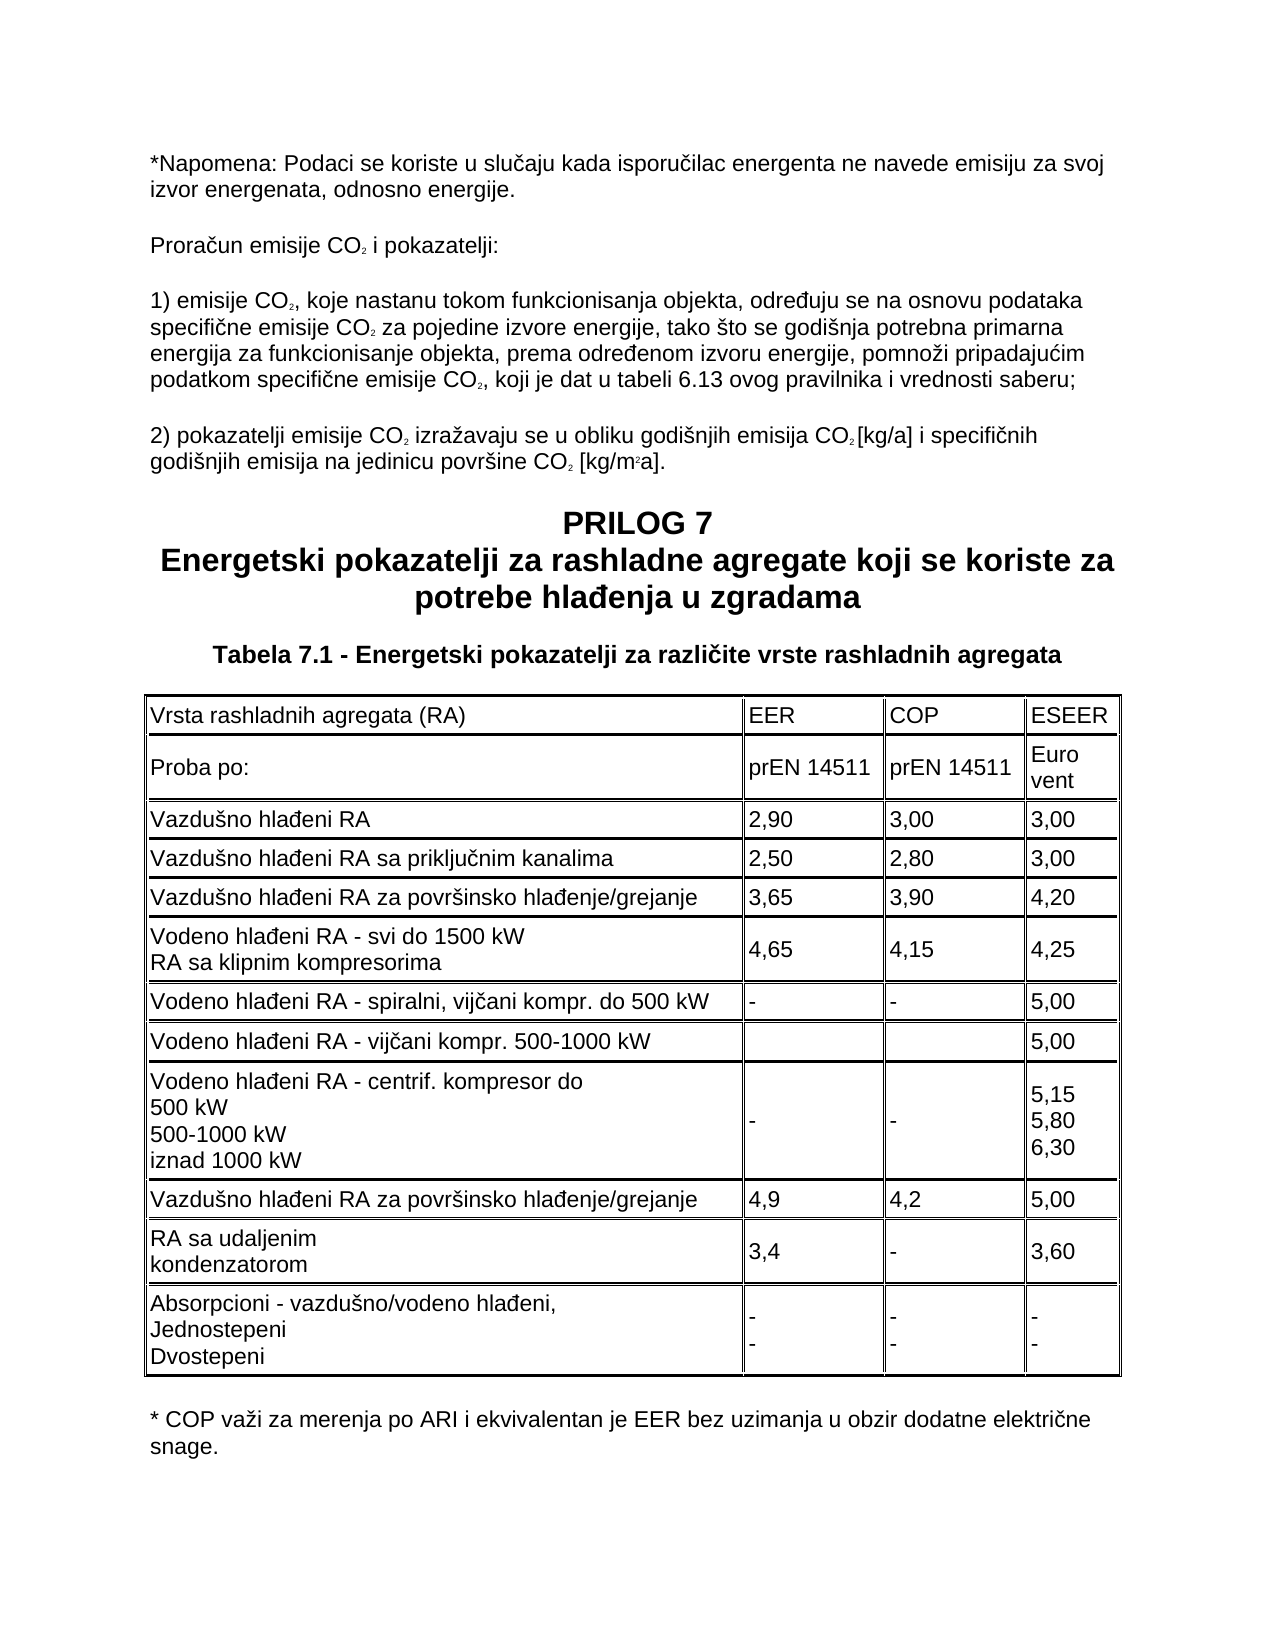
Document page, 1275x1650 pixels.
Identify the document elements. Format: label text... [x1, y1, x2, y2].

text Tabela 7.1 - Energetski pokazatelji za različite vrste rashladnih agregata [150, 640, 1125, 669]
text *Napomena: Podaci se koriste u slučaju kada isporučilac energenta ne navede emisiju za svoj izvor energenata, odnosno energije. [150, 150, 1125, 203]
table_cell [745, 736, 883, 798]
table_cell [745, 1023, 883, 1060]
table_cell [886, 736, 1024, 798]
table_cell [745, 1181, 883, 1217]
text Proračun emisije CO2 i pokazatelji: [150, 232, 1125, 258]
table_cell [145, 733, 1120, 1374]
text * COP važi za merenja po ARI i ekvivalentan je EER bez uzimanja u obzir dodatne električne snage. [150, 1406, 1125, 1459]
text 2) pokazatelji emisije CO2 izražavaju se u obliku godišnjih emisija CO2 [kg/a] i specifičnih godišnjih emisija na jedinicu površine CO2 [kg/m2a]. [150, 422, 1125, 475]
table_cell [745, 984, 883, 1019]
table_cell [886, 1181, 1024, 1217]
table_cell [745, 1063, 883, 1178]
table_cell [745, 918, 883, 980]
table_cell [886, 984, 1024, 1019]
text PRILOG 7 [150, 504, 1125, 541]
text Energetski pokazatelji za rashladne agregate koji se koriste za potrebe hlađenja u zgradama [150, 541, 1125, 615]
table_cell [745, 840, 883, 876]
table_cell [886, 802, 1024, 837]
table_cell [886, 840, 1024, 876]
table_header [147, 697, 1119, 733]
text 1) emisije CO2, koje nastanu tokom funkcionisanja objekta, određuju se na osnovu podataka specifične emisije CO2 za pojedine izvore energije, tako što se godišnja potrebna primarna energija za funkcionisanje objekta, prema određenom izvoru energije, pomnoži pripadajućim podatkom specifične emisije CO2, koji je dat u tabeli 6.13 ovog pravilnika i vrednosti saberu; [150, 287, 1125, 393]
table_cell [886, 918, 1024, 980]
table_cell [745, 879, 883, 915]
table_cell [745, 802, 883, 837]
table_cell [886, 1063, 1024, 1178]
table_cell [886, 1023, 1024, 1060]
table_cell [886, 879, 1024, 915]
